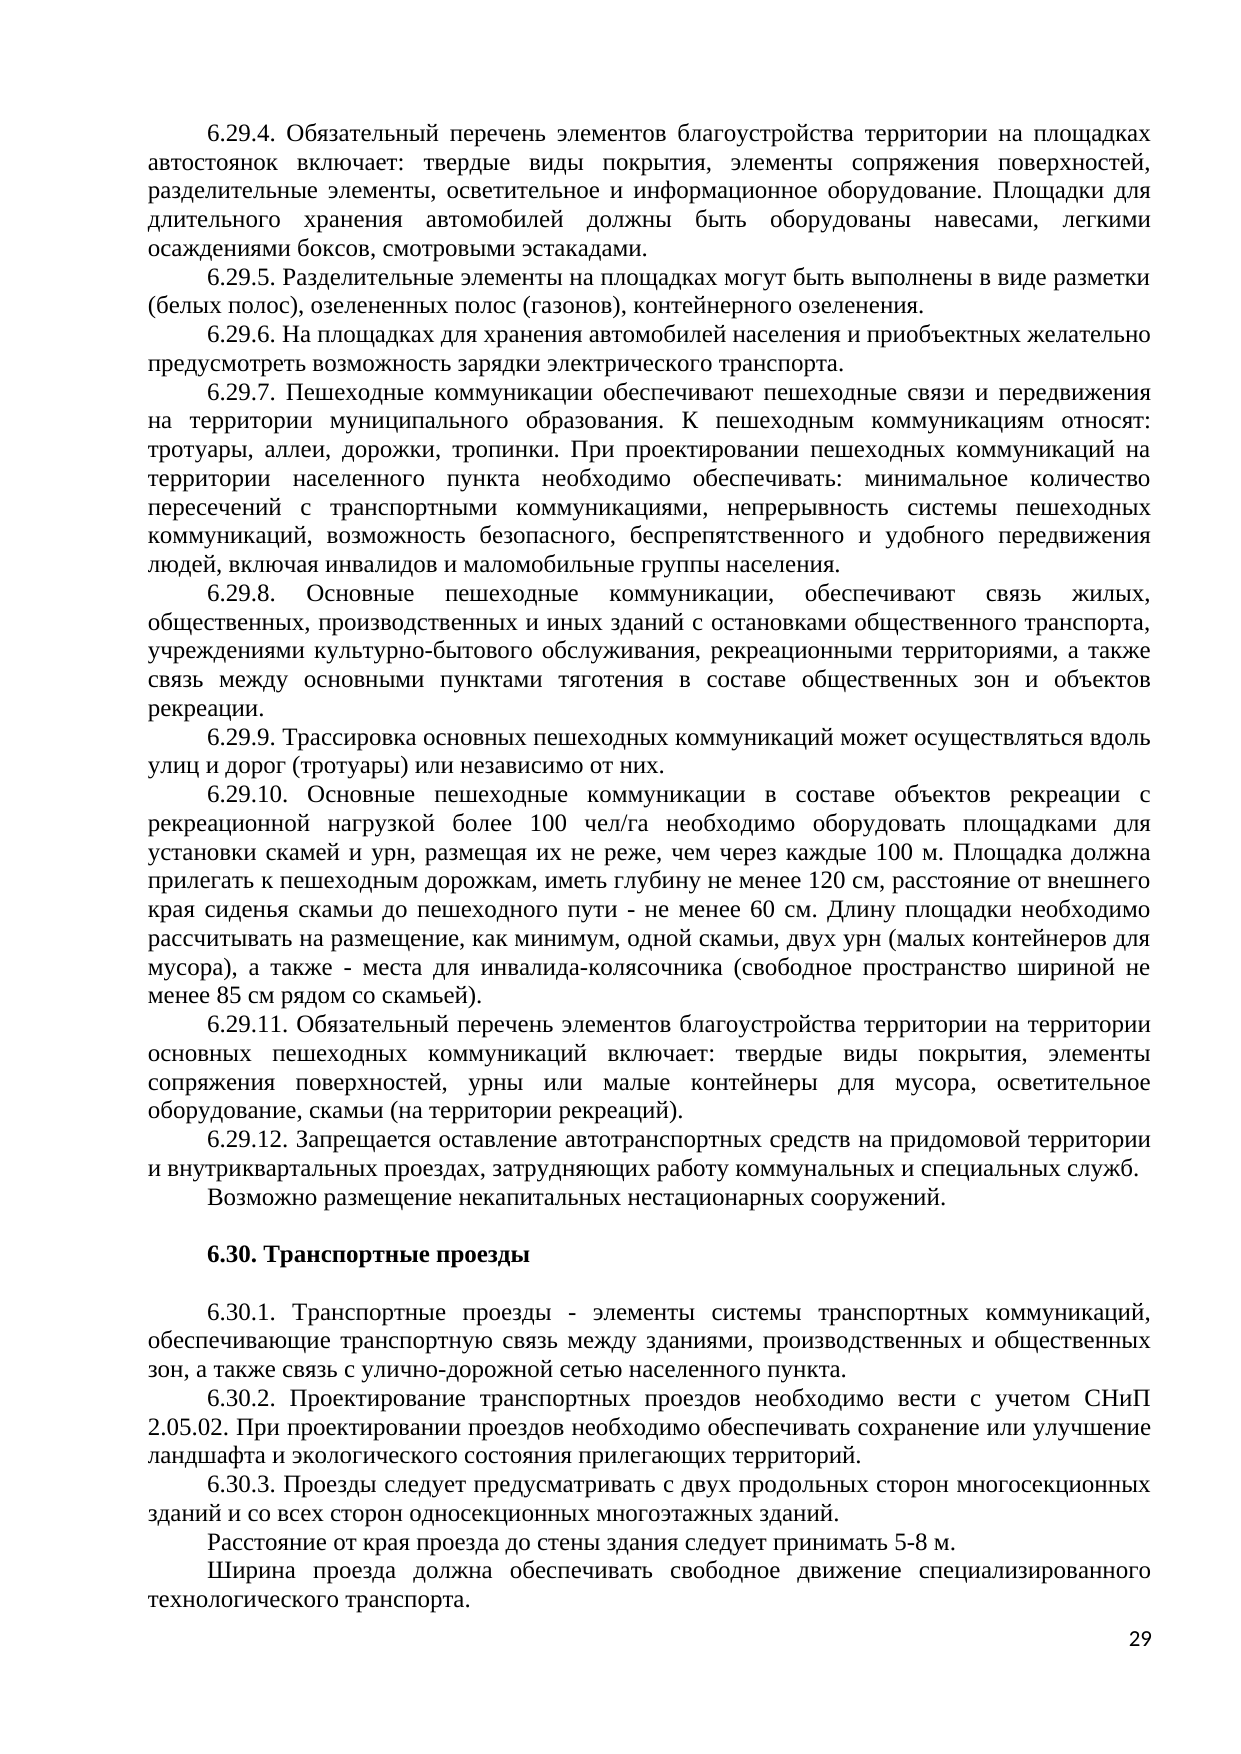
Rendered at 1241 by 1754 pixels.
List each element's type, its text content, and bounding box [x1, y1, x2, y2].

text 6.29.12. Запрещается оставление автотранспортных средств на придомовой территории и внутриквартальных проездах, затрудняющих работу коммунальных и специальных служб. [148, 1124, 1152, 1182]
text 6.29.4. Обязательный перечень элементов благоустройства территории на площадках автостоянок включает: твердые виды покрытия, элементы сопряжения поверхностей, разделительные элементы, осветительное и информационное оборудование. Площадки для длительного хранения автомобилей должны быть оборудованы навесами, легкими осаждениями боксов, смотровыми эстакадами. [148, 118, 1152, 262]
text 6.30.1. Транспортные проезды - элементы системы транспортных коммуникаций, обеспечивающие транспортную связь между зданиями, производственных и общественных зон, а также связь с улично-дорожной сетью населенного пункта. [148, 1297, 1152, 1383]
text Расстояние от края проезда до стены здания следует принимать 5-8 м. [148, 1527, 1152, 1556]
text 6.29.9. Трассировка основных пешеходных коммуникаций может осуществляться вдоль улиц и дорог (тротуары) или независимо от них. [148, 722, 1152, 779]
text 6.29.11. Обязательный перечень элементов благоустройства территории на территории основных пешеходных коммуникаций включает: твердые виды покрытия, элементы сопряжения поверхностей, урны или малые контейнеры для мусора, осветительное оборудование, скамьи (на территории рекреаций). [148, 1009, 1152, 1124]
text 6.30. Транспортные проезды [148, 1239, 1152, 1268]
text 6.29.6. На площадках для хранения автомобилей населения и приобъектных желательно предусмотреть возможность зарядки электрического транспорта. [148, 319, 1152, 377]
text Возможно размещение некапитальных нестационарных сооружений. [148, 1182, 1152, 1211]
text Ширина проезда должна обеспечивать свободное движение специализированного технологического транспорта. [148, 1556, 1152, 1613]
text 6.29.8. Основные пешеходные коммуникации, обеспечивают связь жилых, общественных, производственных и иных зданий с остановками общественного транспорта, учреждениями культурно-бытового обслуживания, рекреационными территориями, а также связь между основными пунктами тяготения в составе общественных зон и объектов рекреации. [148, 578, 1152, 722]
text 6.29.5. Разделительные элементы на площадках могут быть выполнены в виде разметки (белых полос), озелененных полос (газонов), контейнерного озеленения. [148, 262, 1152, 319]
text 6.30.2. Проектирование транспортных проездов необходимо вести с учетом СНиП 2.05.02. При проектировании проездов необходимо обеспечивать сохранение или улучшение ландшафта и экологического состояния прилегающих территорий. [148, 1383, 1152, 1469]
text 6.29.7. Пешеходные коммуникации обеспечивают пешеходные связи и передвижения на территории муниципального образования. К пешеходным коммуникациям относят: тротуары, аллеи, дорожки, тропинки. При проектировании пешеходных коммуникаций на территории населенного пункта необходимо обеспечивать: минимальное количество пересечений с транспортными коммуникациями, непрерывность системы пешеходных коммуникаций, возможность безопасного, беспрепятственного и удобного передвижения людей, включая инвалидов и маломобильные группы населения. [148, 377, 1152, 578]
text 6.30.3. Проезды следует предусматривать с двух продольных сторон многосекционных зданий и со всех сторон односекционных многоэтажных зданий. [148, 1469, 1152, 1527]
text 6.29.10. Основные пешеходные коммуникации в составе объектов рекреации с рекреационной нагрузкой более 100 чел/га необходимо оборудовать площадками для установки скамей и урн, размещая их не реже, чем через каждые 100 м. Площадка должна прилегать к пешеходным дорожкам, иметь глубину не менее 120 см, расстояние от внешнего края сиденья скамьи до пешеходного пути - не менее 60 см. Длину площадки необходимо рассчитывать на размещение, как минимум, одной скамьи, двух урн (малых контейнеров для мусора), а также - места для инвалида-колясочника (свободное пространство шириной не менее 85 см рядом со скамьей). [148, 779, 1152, 1009]
